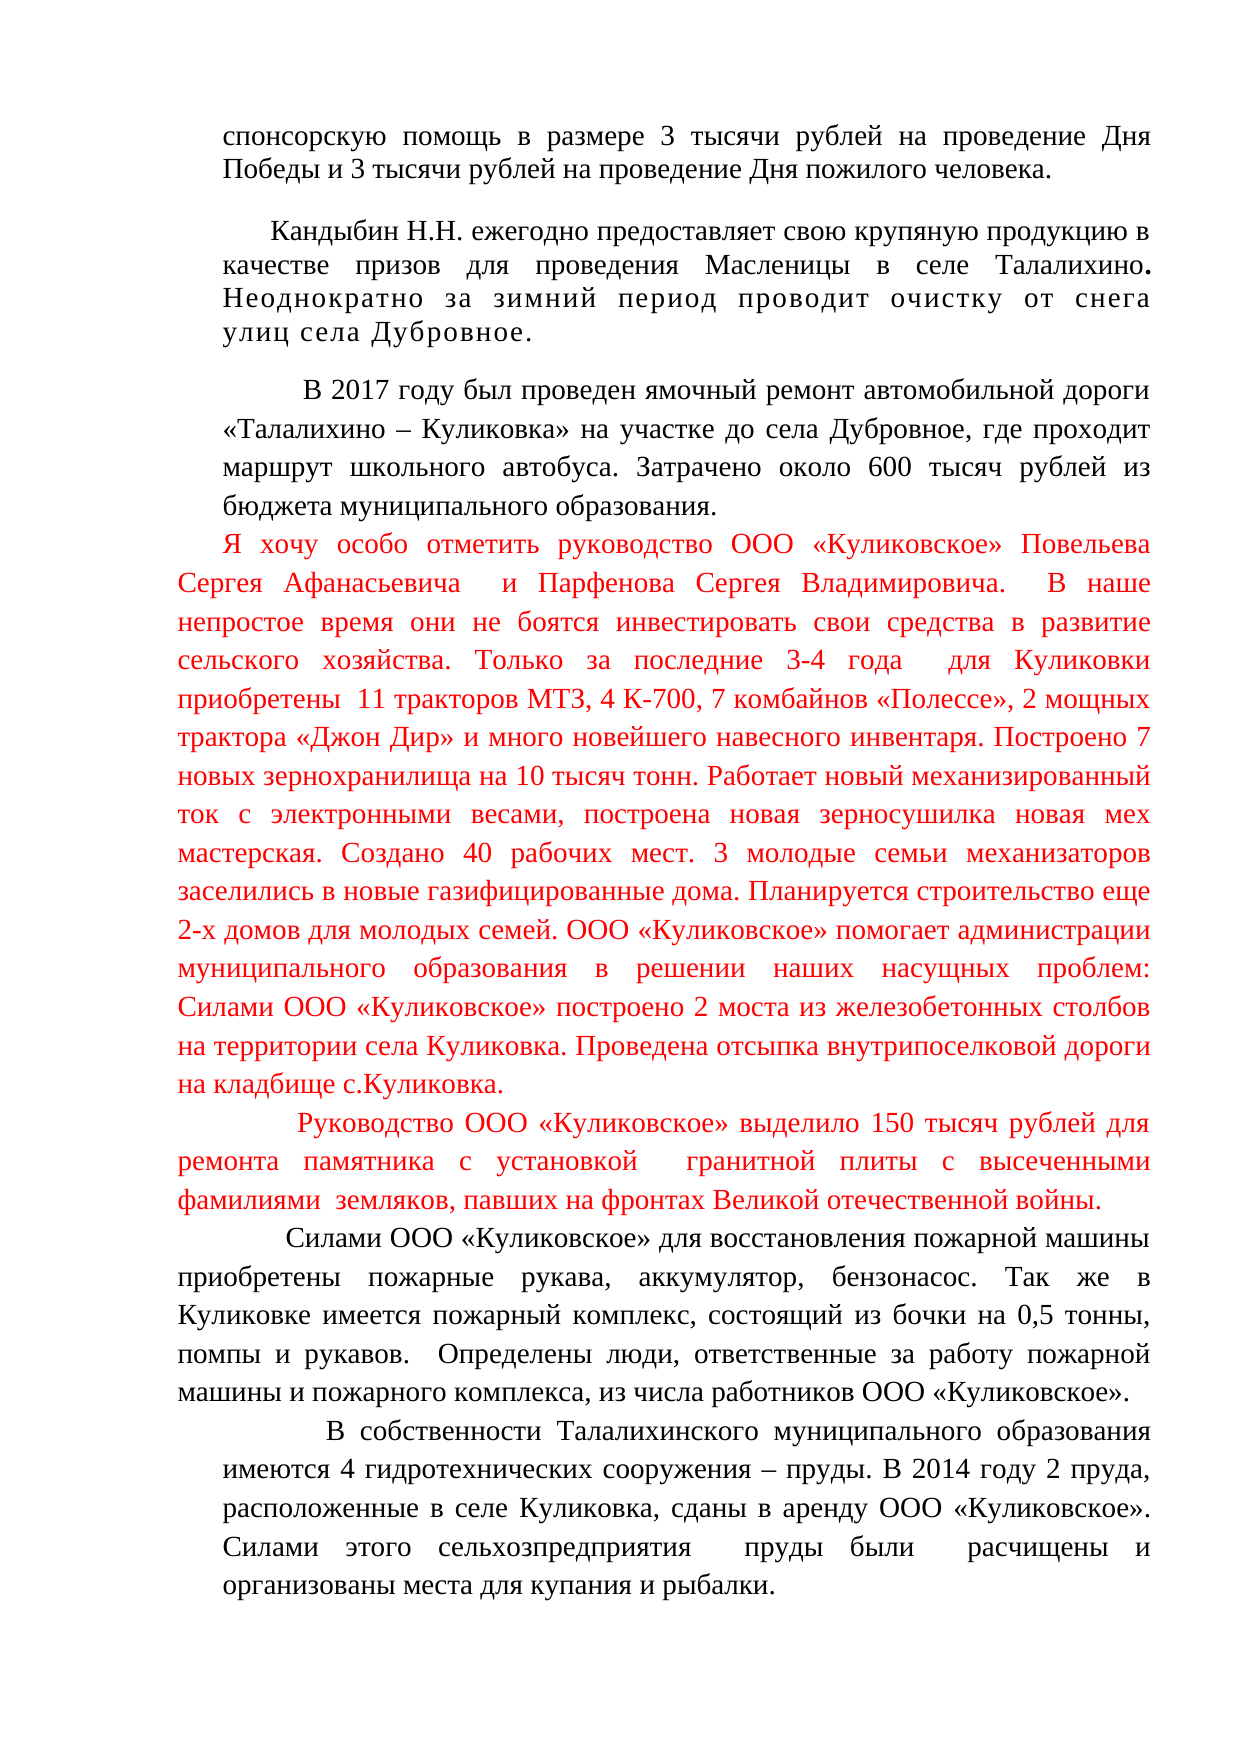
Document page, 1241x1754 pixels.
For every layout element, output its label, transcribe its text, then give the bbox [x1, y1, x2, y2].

list Руководство ООО «Куликовское» выделило 150 тысяч рублей для ремонта памятника с установкой гранитной плиты с высеченными фамилиями земляков, павших на фронтах Великой отечественной войны. [177, 1105, 1152, 1215]
list Кандыбин Н.Н. ежегодно предоставляет свою крупяную продукцию в качестве призов для проведения Масленицы в селе Талалихино. Неоднократно за зимний период проводит очистку от снега улиц села Дубровное. [177, 213, 1152, 347]
list В 2017 году был проведен ямочный ремонт автомобильной дороги «Талалихино – Куликовка» на участке до села Дубровное, где проходит маршрут школьного автобуса. Затрачено около 600 тысяч рублей из бюджета муниципального образования. [177, 372, 1152, 522]
list Я хочу особо отметить руководство ООО «Куликовское» Повельева Сергея Афанасьевича и Парфенова Сергея Владимировича. В наше непростое время они не боятся инвестировать свои средства в развитие сельского хозяйства. Только за последние 3-4 года для Куликовки приобретены 11 тракторов МТЗ, 4 К-700, 7 комбайнов «Полессе», 2 мощных трактора «Джон Дир» и много новейшего навесного инвентаря. Построено 7 новых зернохранилища на 10 тысяч тонн. Работает новый механизированный ток с электронными весами, построена новая зерносушилка новая мех мастерская. Создано 40 рабочих мест. 3 молодые семьи механизаторов заселились в новые газифицированные дома. Планируется строительство еще 2-х домов для молодых семей. ООО «Куликовское» помогает администрации муниципального образования в решении наших насущных проблем: Силами ООО «Куликовское» построено 2 моста из железобетонных столбов на территории села Куликовка. Проведена отсыпка внутрипоселковой дороги на кладбище с.Куликовка. [177, 527, 1152, 1100]
list В собственности Талалихинского муниципального образования имеются 4 гидротехнических сооружения – пруды. В 2014 году 2 пруда, расположенные в селе Куликовка, сданы в аренду ООО «Куликовское». Силами этого сельхозпредприятия пруды были расчищены и организованы места для купания и рыбалки. [177, 1413, 1152, 1601]
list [177, 118, 1152, 185]
list Силами ООО «Куликовское» для восстановления пожарной машины приобретены пожарные рукава, аккумулятор, бензонасос. Так же в Куликовке имеется пожарный комплекс, состоящий из бочки на 0,5 тонны, помпы и рукавов. Определены люди, ответственные за работу пожарной машины и пожарного комплекса, из числа работников ООО «Куликовское». [177, 1220, 1152, 1408]
